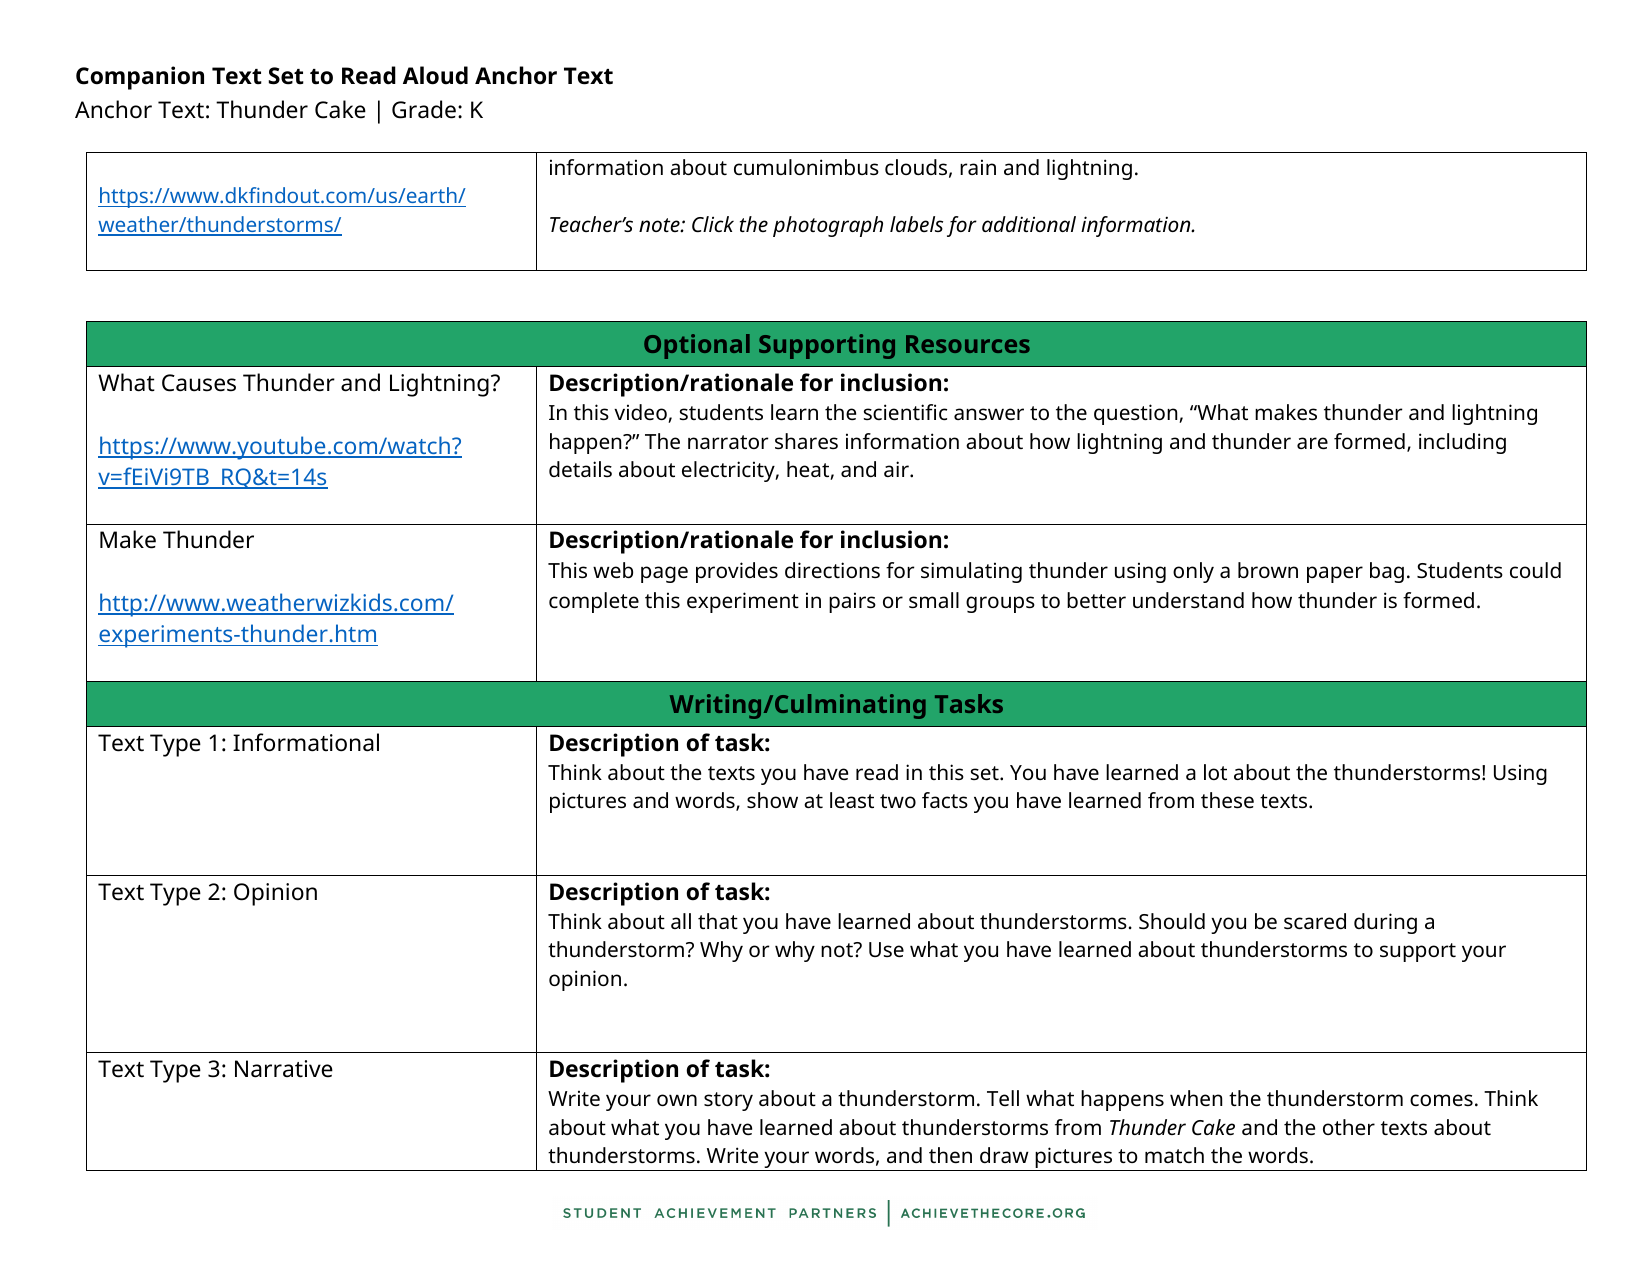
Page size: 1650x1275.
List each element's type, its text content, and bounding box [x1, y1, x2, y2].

table_cell Description of task: Write your own story about a thunderstorm. Tell what happens when the thunderstorm comes. Think about what you have learned about thunderstorms from Thunder Cake and the other texts about thunderstorms. Write your words, and then draw pictures to match the words. [537, 1053, 1586, 1169]
table_cell Description of task: Think about the texts you have read in this set. You have learned a lot about the thunderstorms! Using pictures and words, show at least two facts you have learned from these texts. [537, 727, 1586, 874]
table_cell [537, 153, 1586, 270]
table_cell What Causes Thunder and Lightning? https://www.youtube.com/watch?v=fEiVi9TB_RQ&t=14s [87, 367, 536, 523]
table_cell Description/rationale for inclusion: In this video, students learn the scientific answer to the question, “What makes thunder and lightning happen?” The narrator shares information about how lightning and thunder are formed, including details about electricity, heat, and air. [537, 367, 1586, 523]
table_cell Text Type 2: Opinion [87, 876, 536, 1052]
table_cell Text Type 3: Narrative [87, 1053, 536, 1169]
table_cell Description of task: Think about all that you have learned about thunderstorms. Should you be scared during a thunderstorm? Why or why not? Use what you have learned about thunderstorms to support your opinion. [537, 876, 1586, 1052]
table_cell Description/rationale for inclusion: This web page provides directions for simulating thunder using only a brown paper bag. Students could complete this experiment in pairs or small groups to better understand how thunder is formed. [537, 525, 1586, 681]
table_cell Make Thunder http://www.weatherwizkids.com/experiments-thunder.htm [87, 525, 536, 681]
table_cell Writing/Culminating Tasks [87, 682, 1586, 726]
picture [551, 1196, 1099, 1230]
table_cell Text Type 1: Informational [87, 727, 536, 874]
table_header Optional Supporting Resources [87, 322, 1586, 366]
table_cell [87, 153, 536, 270]
